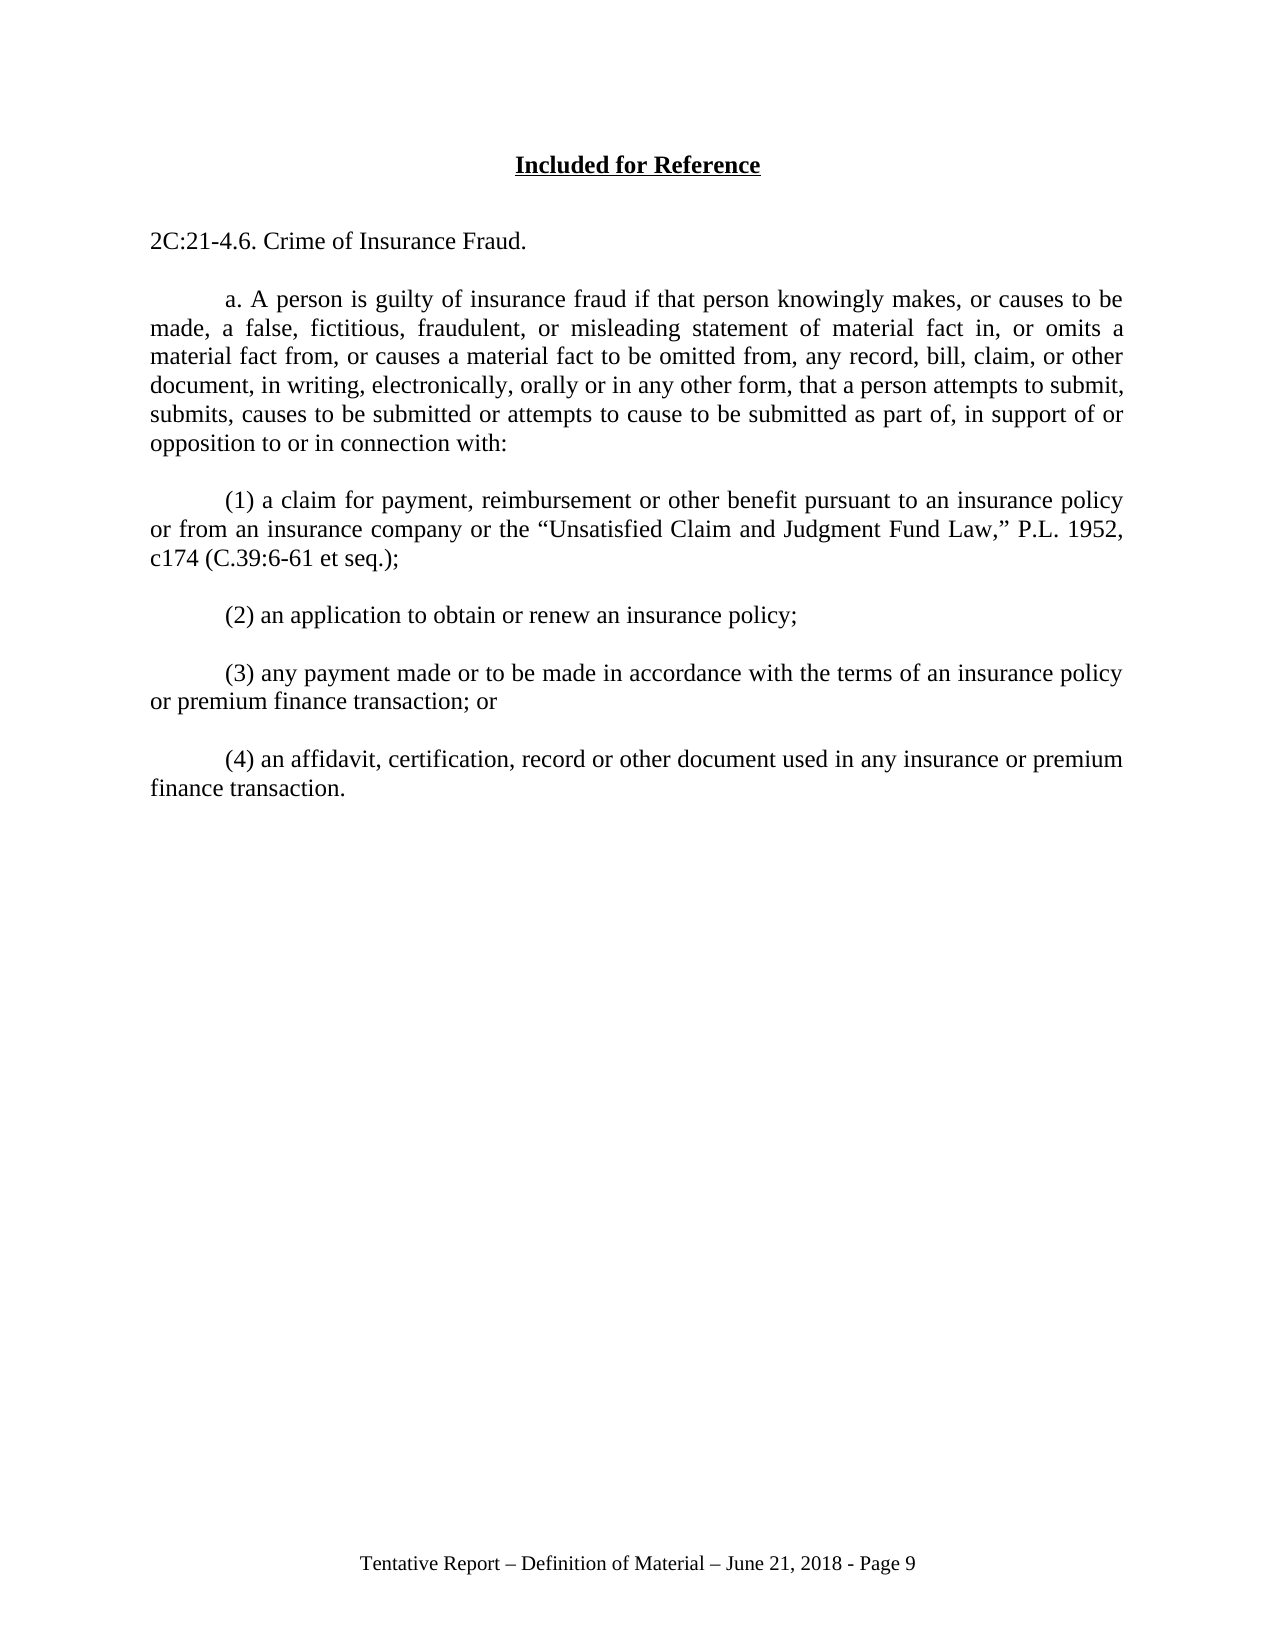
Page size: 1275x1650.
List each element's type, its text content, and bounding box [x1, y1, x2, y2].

text Included for Reference [150, 150, 1125, 179]
text a. A person is guilty of insurance fraud if that person knowingly makes, or causes to be made, a false, fictitious, fraudulent, or misleading statement of material fact in, or omits a material fact from, or causes a material fact to be omitted from, any record, bill, claim, or other document, in writing, electronically, orally or in any other form, that a person attempts to submit, submits, causes to be submitted or attempts to cause to be submitted as part of, in support of or opposition to or in connection with: [150, 284, 1125, 456]
text (3) any payment made or to be made in accordance with the terms of an insurance policy or premium finance transaction; or [150, 658, 1125, 715]
text 2C:21-4.6. Crime of Insurance Fraud. [150, 226, 1125, 255]
text (1) a claim for payment, reimbursement or other benefit pursuant to an insurance policy or from an insurance company or the “Unsatisfied Claim and Judgment Fund Law,” P.L. 1952, c174 (C.39:6-61 et seq.); [150, 485, 1125, 571]
text (4) an affidavit, certification, record or other document used in any insurance or premium finance transaction. [150, 744, 1125, 801]
text (2) an application to obtain or renew an insurance policy; [150, 600, 1125, 629]
